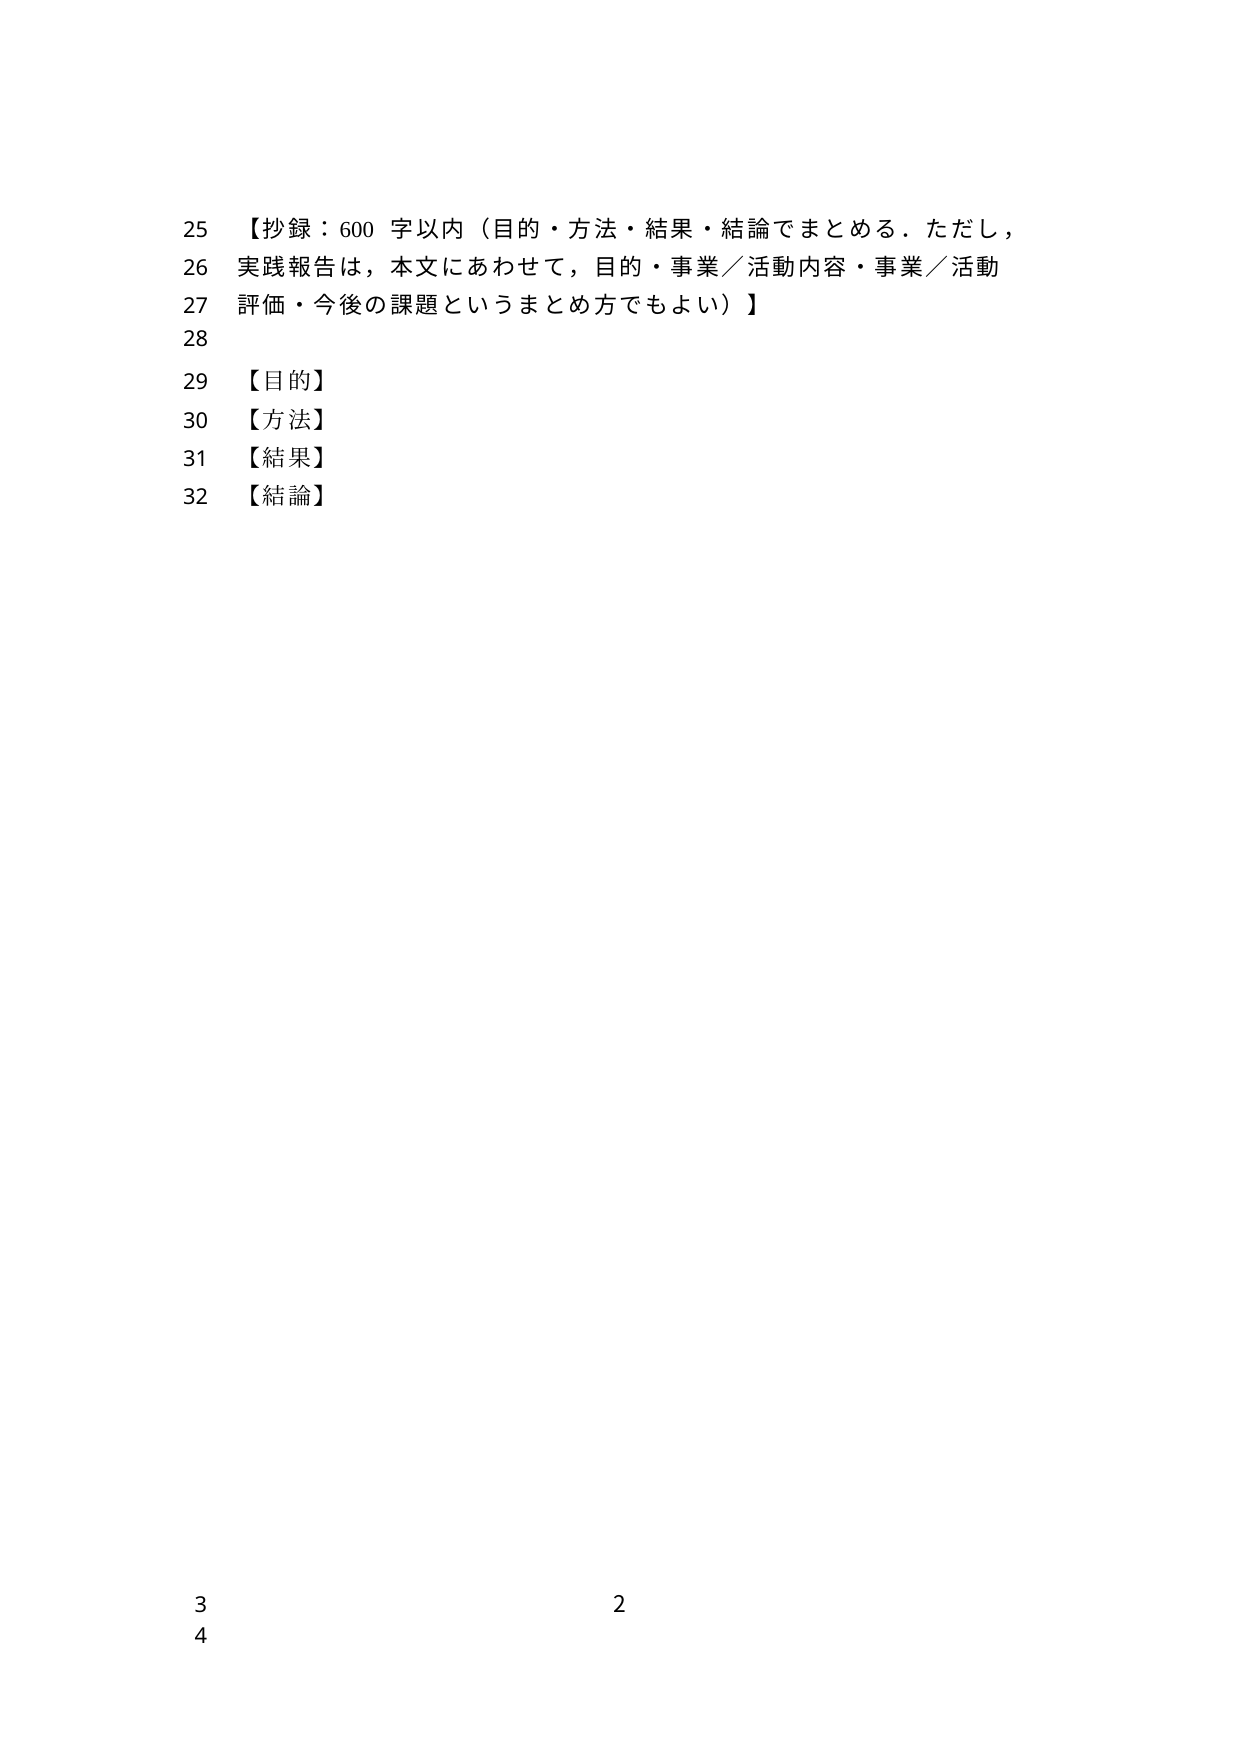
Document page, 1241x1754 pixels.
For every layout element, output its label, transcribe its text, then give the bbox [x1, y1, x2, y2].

text 【目的】 [237, 361, 1003, 399]
text 【方法】 [237, 399, 1003, 437]
text 【結論】 [237, 476, 1003, 514]
text 【抄録：600字以内（目的・方法・結果・結論でまとめる．ただし，実践報告は，本文にあわせて，目的・事業／活動内容・事業／活動評価・今後の課題というまとめ方でもよい）】 [237, 208, 1003, 323]
text 【結果】 [237, 437, 1003, 476]
